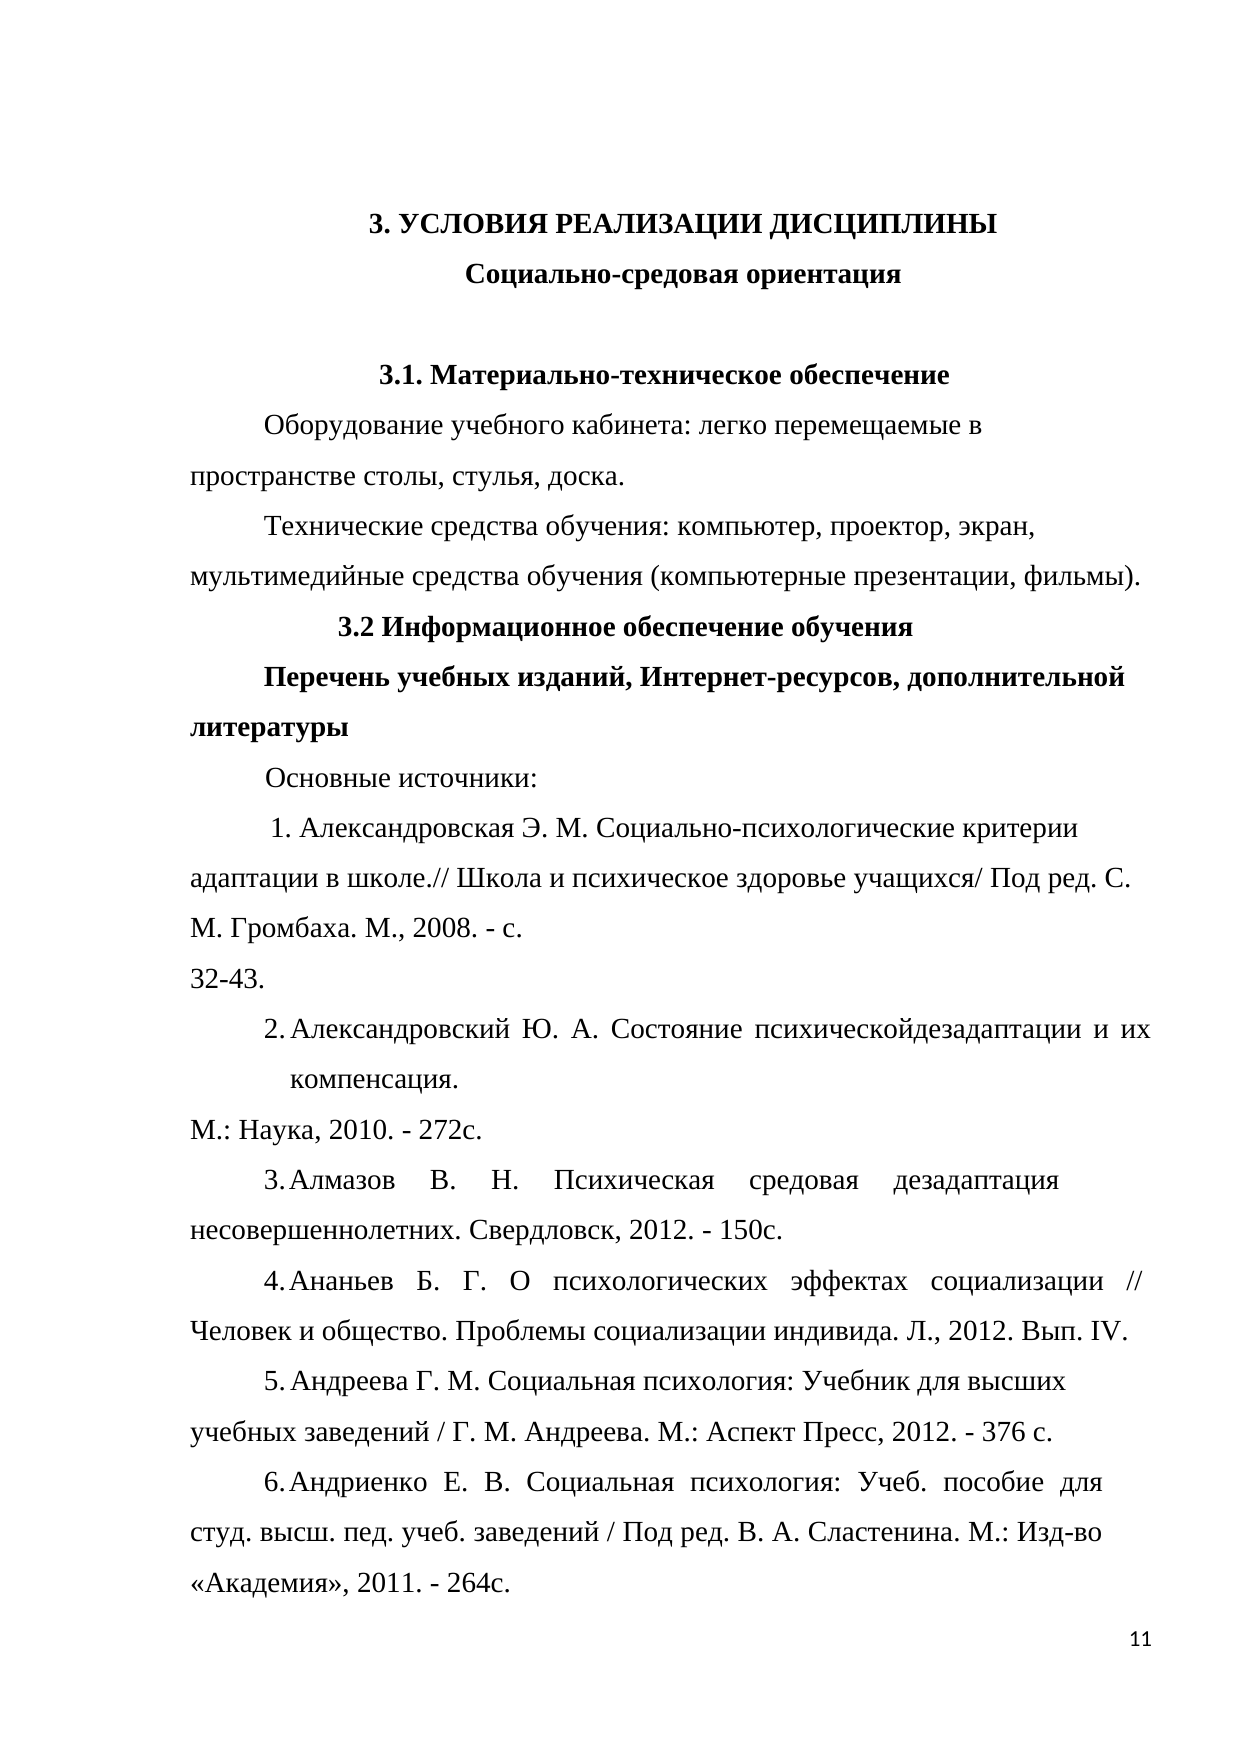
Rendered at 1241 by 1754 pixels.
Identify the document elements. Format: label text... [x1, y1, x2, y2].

list Александровский Ю. А. Состояние психическойдезадаптации и их компенсация. [264, 1011, 1152, 1095]
list Алмазов В. Н. Психическая средовая дезадаптация несовершеннолетних. Свердловск, 2012. - 150с. [190, 1162, 1060, 1246]
text М.: Наука, 2010. - 272с. [190, 1112, 1152, 1145]
list Андреева Г. М. Социальная психология: Учебник для высших [264, 1363, 1152, 1397]
text учебных заведений / Г. М. Андреева. М.: Аспект Пресс, 2012. - 376 с. [190, 1414, 1152, 1447]
subtitle 3.1. Материально-техническое обеспечение [177, 357, 1152, 391]
text Социально-средовая ориентация [215, 257, 1152, 290]
text 32-43. [190, 961, 1152, 994]
text 3.2 Информационное обеспечение обучения [338, 609, 1152, 642]
text 3. УСЛОВИЯ РЕАЛИЗАЦИИ ДИСЦИПЛИНЫ [215, 206, 1152, 240]
text Технические средства обучения: компьютер, проектор, экран, мультимедийные средства обучения (компьютерные презентации, фильмы). [190, 508, 1152, 592]
text Перечень учебных изданий, Интернет-ресурсов, дополнительной литературы [190, 659, 1152, 743]
list Ананьев Б. Г. О психологических эффектах социализации // Человек и общество. Проблемы социализации индивида. Л., 2012. Вып. IV. [190, 1263, 1143, 1347]
text 1. Александровская Э. М. Социально-психологические критерии адаптации в школе.// Школа и психическое здоровье учащихся/ Под ред. С. М. Громбаха. М., 2008. - с. [190, 810, 1141, 944]
list Андриенко Е. В. Социальная психология: Учеб. пособие для студ. высш. пед. учеб. заведений / Под ред. В. А. Сластенина. М.: Изд-во «Академия», 2011. - 264с. [190, 1464, 1104, 1598]
text Оборудование учебного кабинета: легко перемещаемые в пространстве столы, стулья, доска. [190, 407, 1152, 491]
text Основные источники: [265, 760, 1152, 793]
